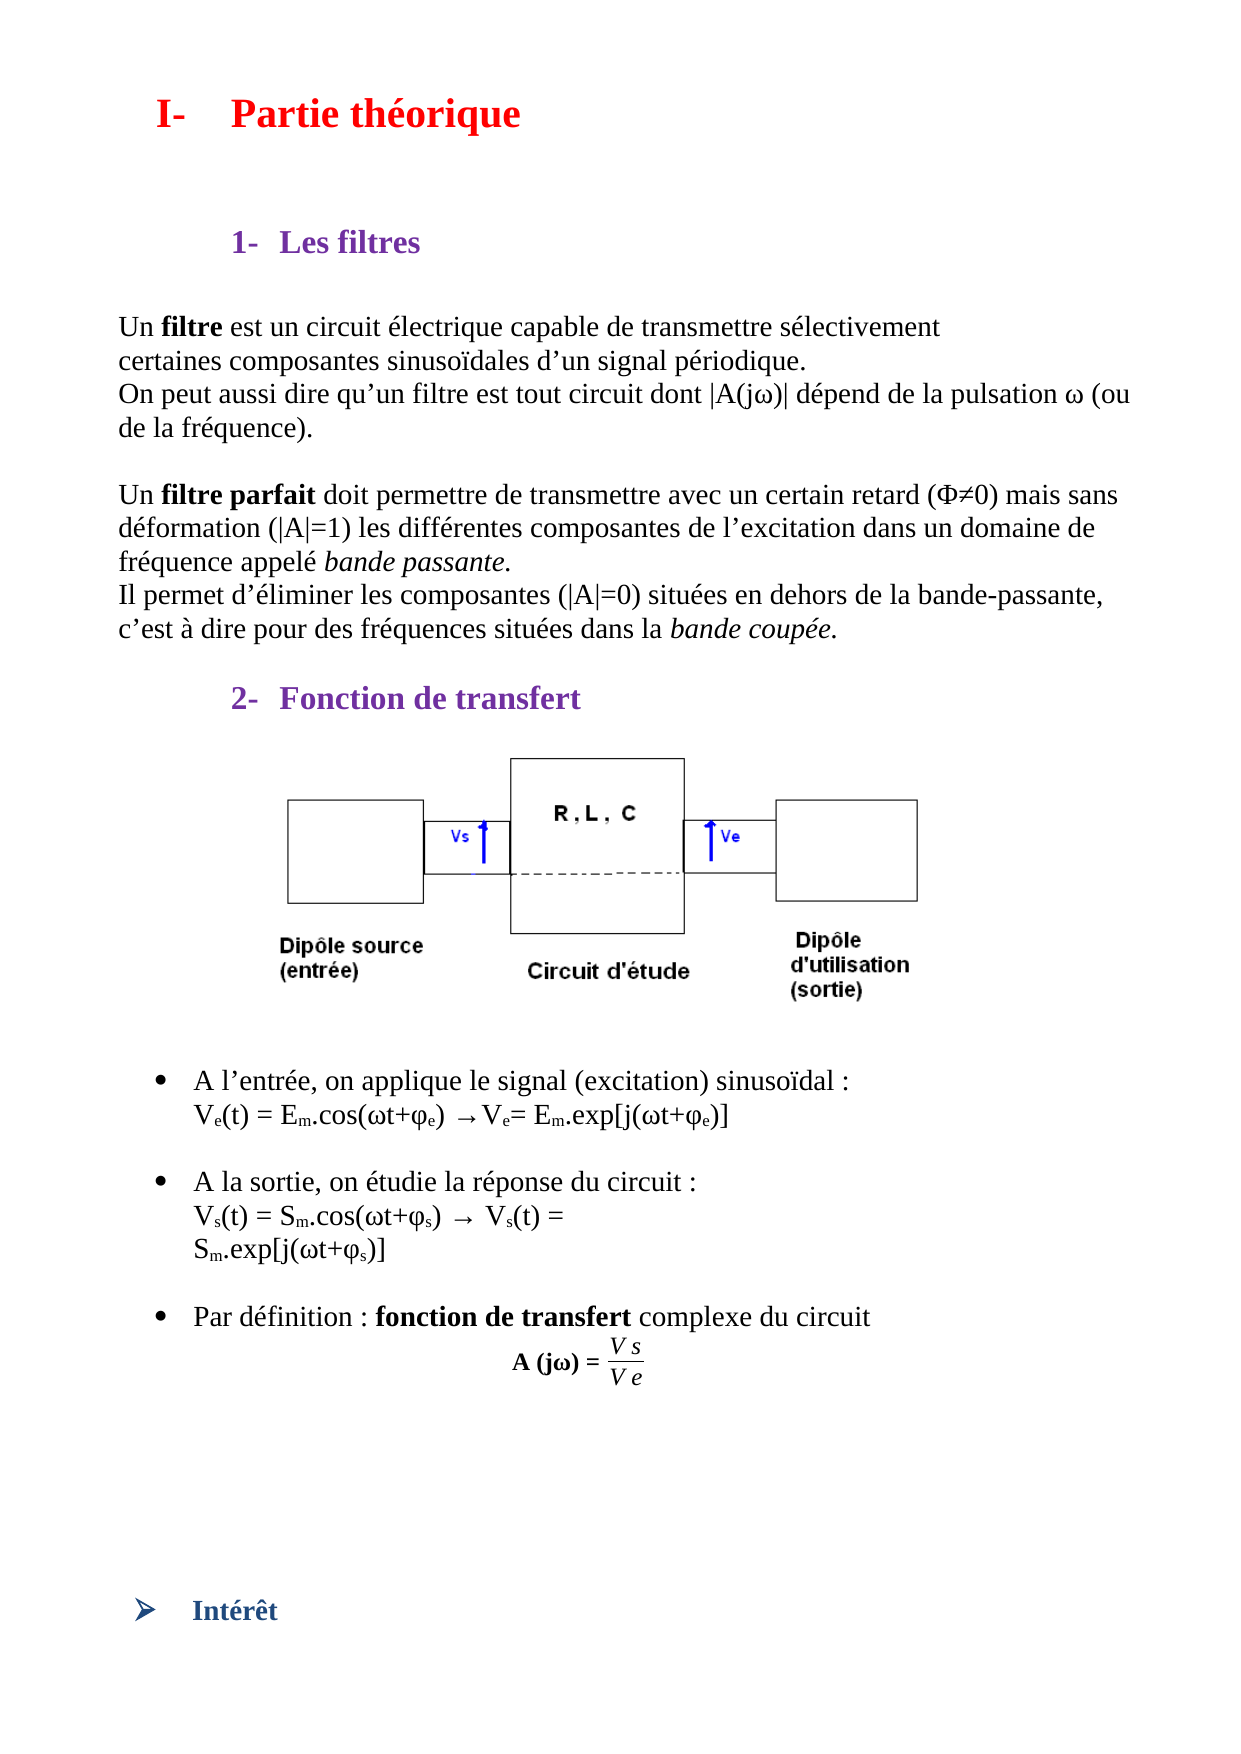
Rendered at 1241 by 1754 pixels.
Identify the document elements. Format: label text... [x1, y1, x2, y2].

list Par définition : fonction de transfert complexe du circuit [156, 1299, 948, 1332]
text On peut aussi dire qu’un filtre est tout circuit dont |A(jω)| dépend de la pulsation ω (ou de la fréquence). [118, 376, 1134, 443]
picture [274, 748, 929, 1006]
list Fonction de transfert [231, 678, 1134, 716]
text A (jω) = [118, 1332, 948, 1391]
list Intérêt [118, 1593, 1134, 1626]
text Un filtre parfait doit permettre de transmettre avec un certain retard (Φ≠0) mais sans déformation (|A|=1) les différentes composantes de l’excitation dans un domaine de fréquence appelé bande passante. [118, 477, 1134, 577]
list Les filtres [231, 223, 1134, 261]
list A la sortie, on étudie la réponse du circuit : Vs(t) = Sm.cos(ωt+φs) → Vs(t) = Sm.exp[j(ωt+φs)] [156, 1164, 745, 1265]
text Il permet d’éliminer les composantes (|A|=0) situées en dehors de la bande-passante, c’est à dire pour des fréquences situées dans la bande coupée. [118, 577, 1134, 644]
list Partie théorique [156, 89, 1134, 137]
text Un filtre est un circuit électrique capable de transmettre sélectivement certaines composantes sinusoïdales d’un signal périodique. [118, 309, 1026, 376]
list A l’entrée, on applique le signal (excitation) sinusoïdal : Ve(t) = Em.cos(ωt+φe) →Ve= Em.exp[j(ωt+φe)] [156, 1063, 1134, 1130]
